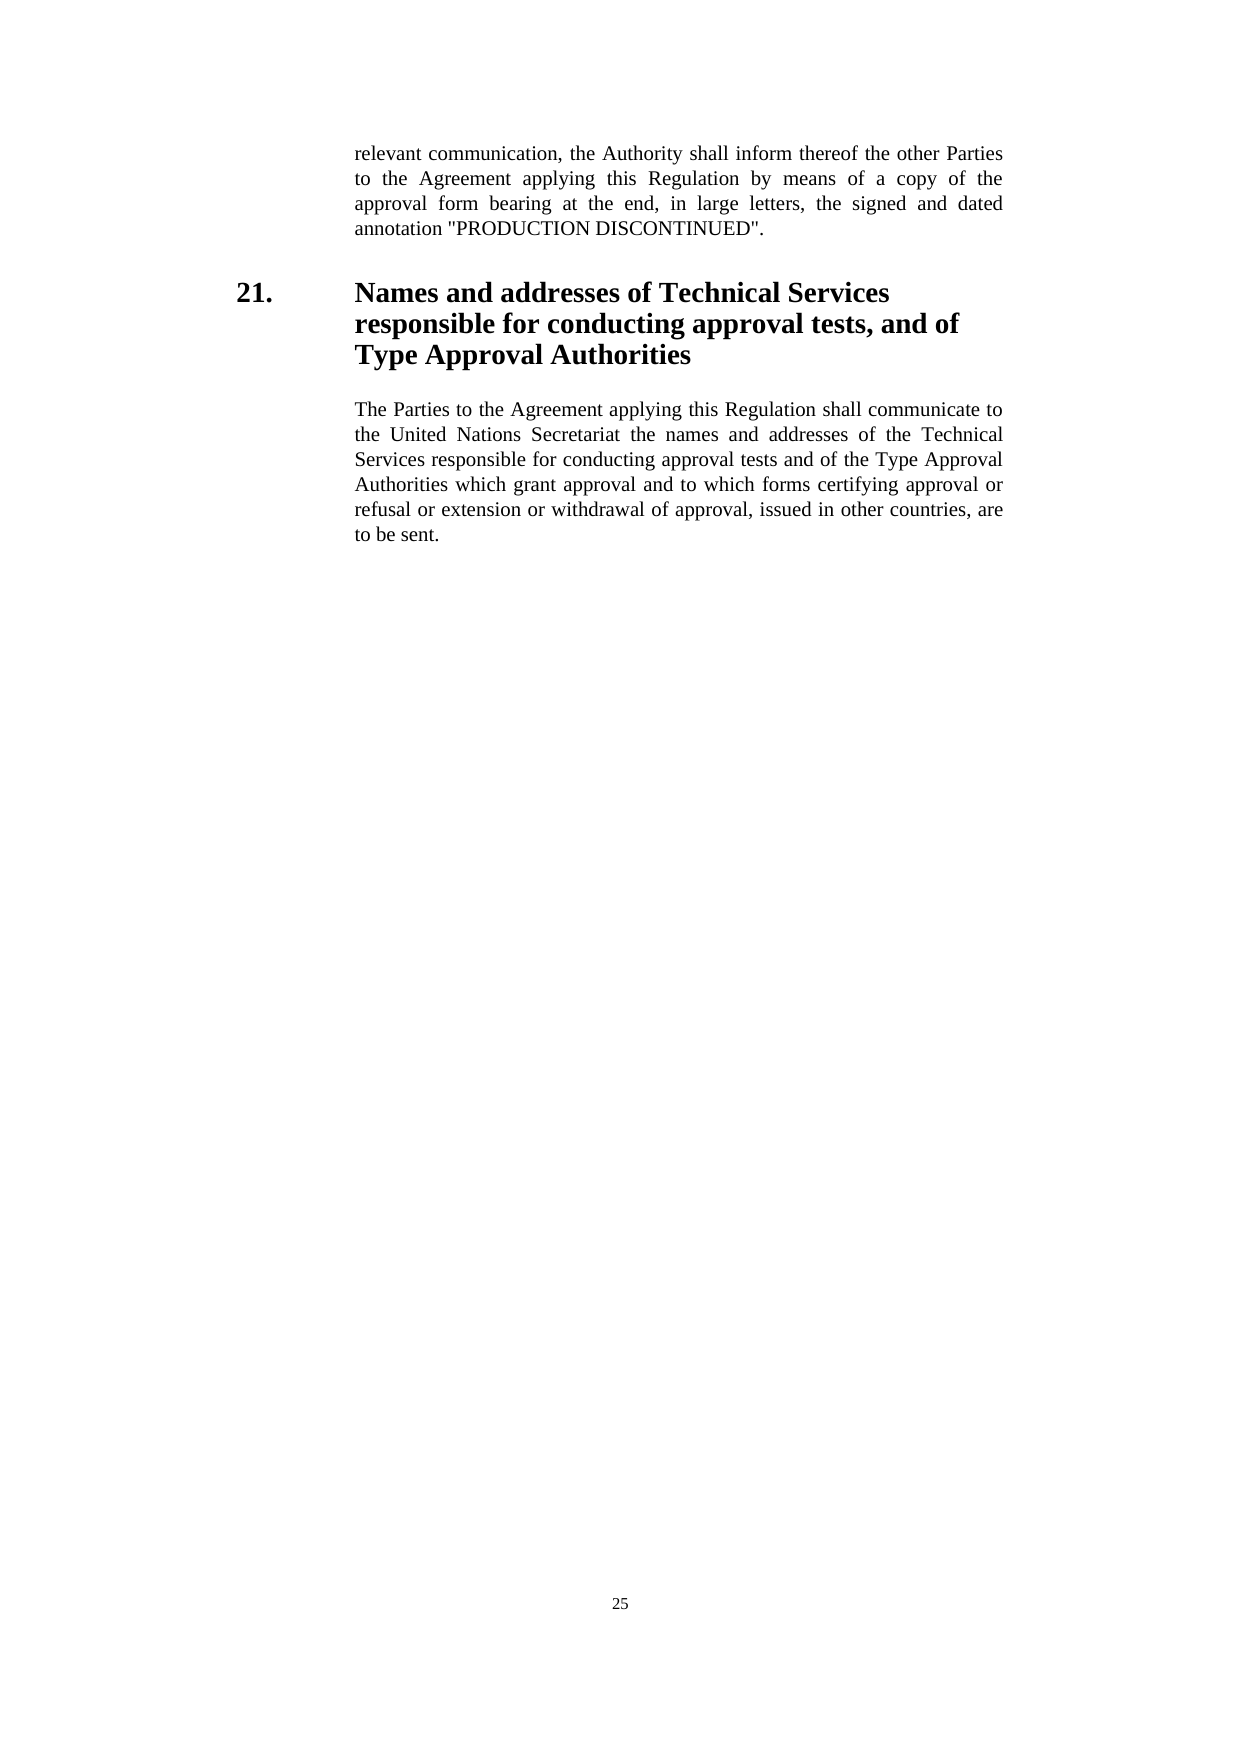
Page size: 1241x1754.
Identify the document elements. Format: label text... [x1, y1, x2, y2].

text 21. Names and addresses of Technical Services responsible for conducting approval tests, and of Type Approval Authorities [236, 277, 1004, 371]
text The Parties to the Agreement applying this Regulation shall communicate to the United Nations Secretariat the names and addresses of the Technical Services responsible for conducting approval tests and of the Type Approval Authorities which grant approval and to which forms certifying approval or refusal or extension or withdrawal of approval, issued in other countries, are to be sent. [236, 396, 1004, 546]
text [236, 140, 1004, 240]
